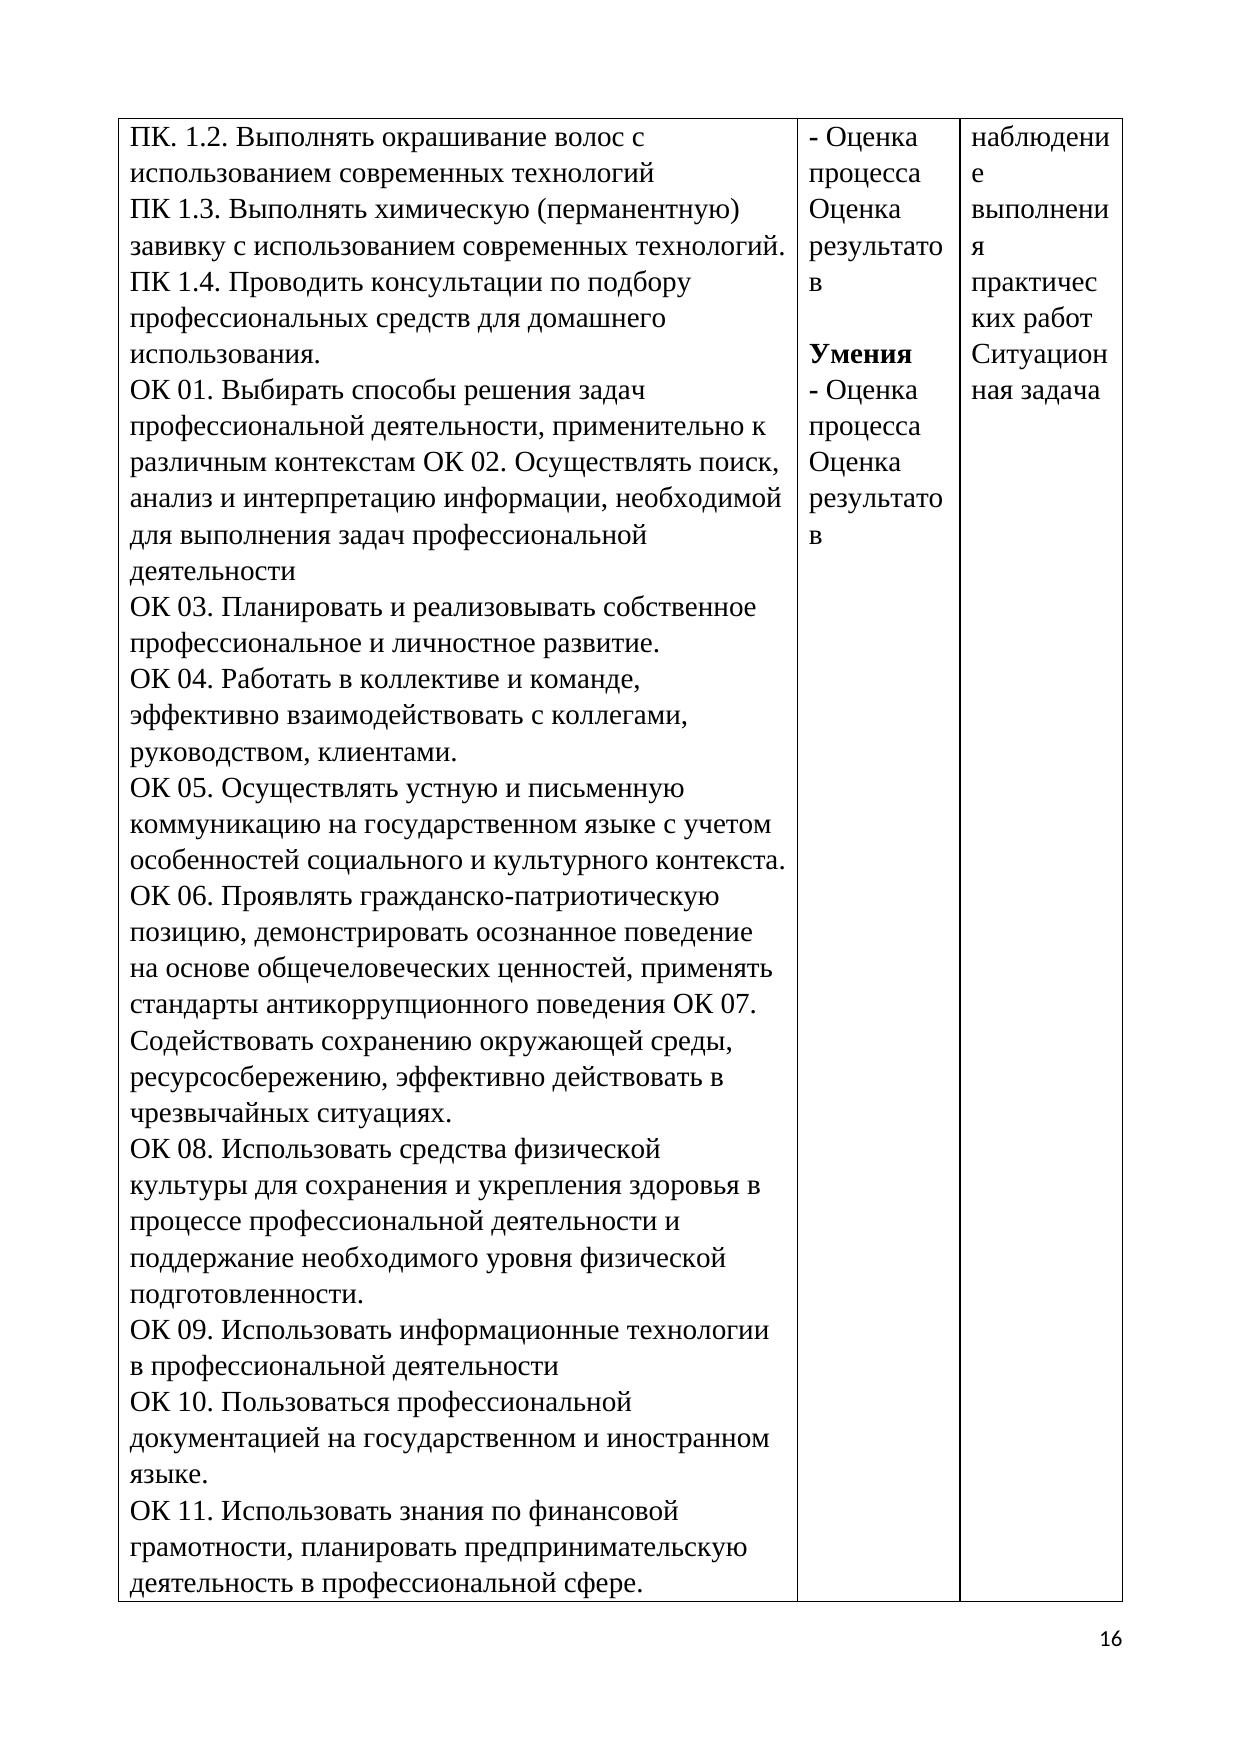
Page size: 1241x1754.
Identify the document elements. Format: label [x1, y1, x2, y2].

table_cell [961, 119, 1122, 1601]
table_cell [119, 119, 797, 1601]
table_cell [798, 119, 959, 1601]
